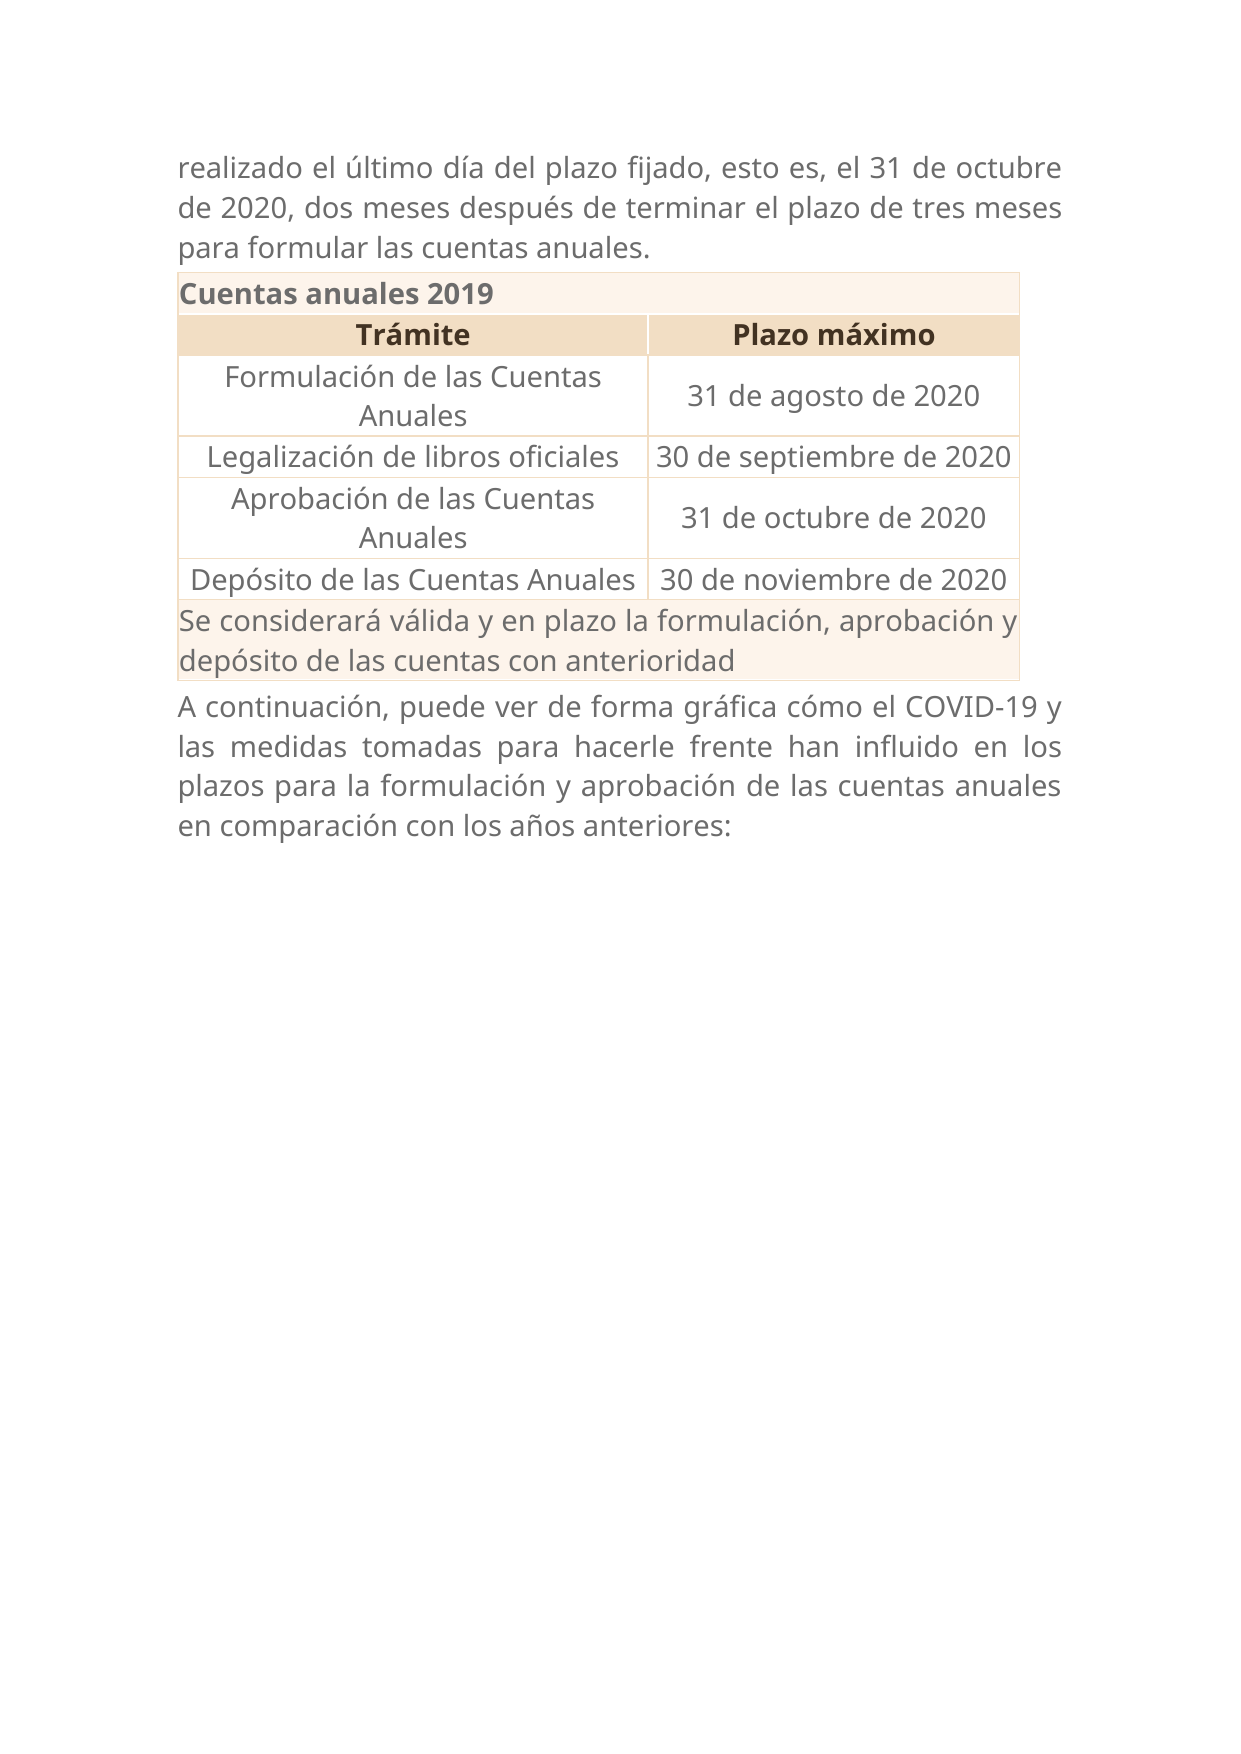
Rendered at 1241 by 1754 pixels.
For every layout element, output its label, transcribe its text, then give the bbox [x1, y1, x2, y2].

table_cell Plazo máximo [649, 315, 1019, 354]
table_header Cuentas anuales 2019 [179, 273, 1019, 313]
table_cell 30 de septiembre de 2020 [649, 437, 1019, 476]
table_cell Legalización de libros oficiales [179, 437, 647, 476]
table_cell Aprobación de las Cuentas Anuales [179, 478, 647, 557]
table_cell 31 de agosto de 2020 [649, 356, 1019, 435]
table_cell Trámite [179, 315, 647, 354]
table_cell Se considerará válida y en plazo la formulación, aprobación y depósito de las cuentas con anterioridad [179, 600, 1019, 679]
text A continuación, puede ver de forma gráfica cómo el COVID-19 y las medidas tomadas para hacerle frente han influido en los plazos para la formulación y aprobación de las cuentas anuales en comparación con los años anteriores: [177, 686, 1063, 845]
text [177, 148, 1063, 267]
table_cell 30 de noviembre de 2020 [649, 559, 1019, 599]
table_cell Depósito de las Cuentas Anuales [179, 559, 647, 599]
table_cell 31 de octubre de 2020 [649, 478, 1019, 557]
table_cell Formulación de las Cuentas Anuales [179, 356, 647, 435]
